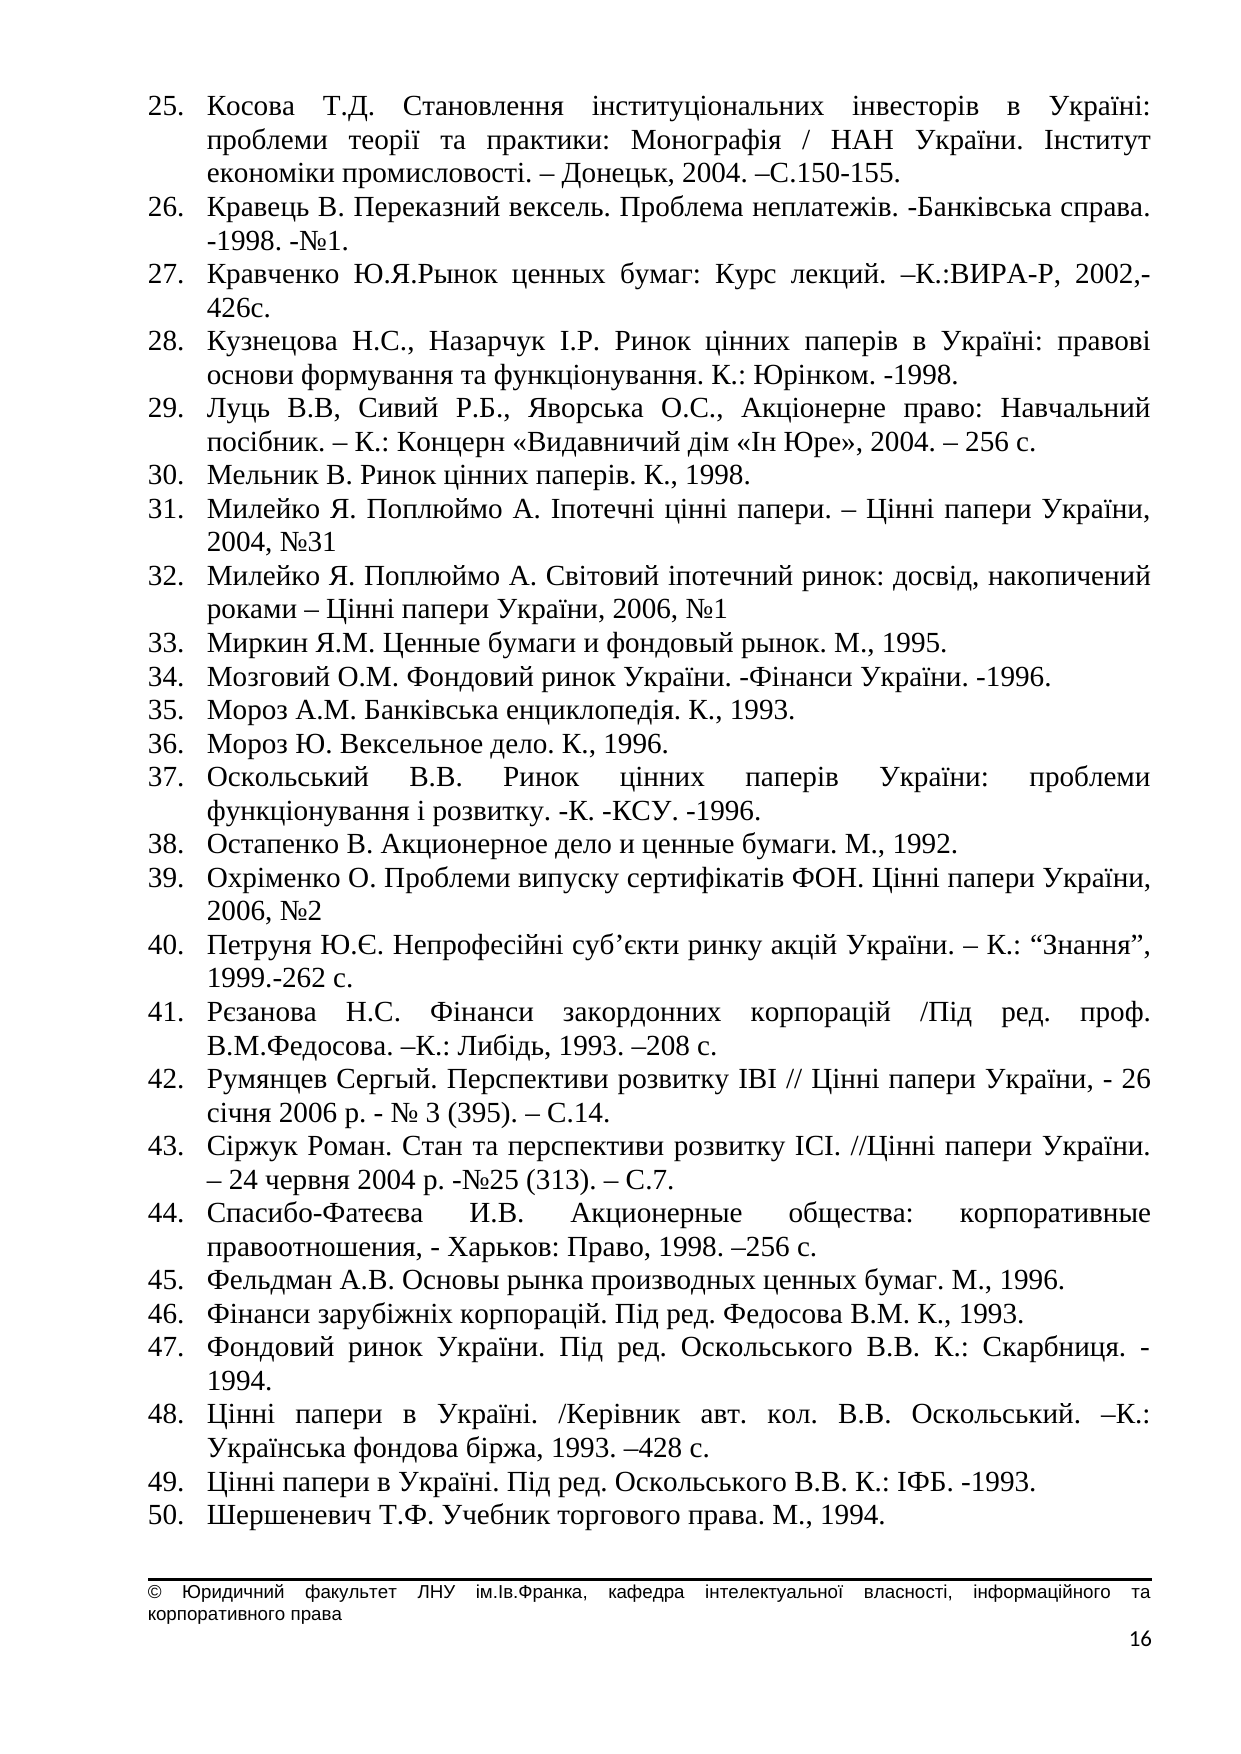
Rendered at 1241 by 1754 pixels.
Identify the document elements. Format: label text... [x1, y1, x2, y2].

list Рєзанова Н.С. Фінанси закордонних корпорацій /Під ред. проф. В.М.Федосова. –К.: Либідь, 1993. –208 с. [148, 994, 1152, 1061]
list Цінні папери в Україні. /Керівник авт. кол. В.В. Оскольський. –К.: Українська фондова біржа, 1993. –428 с. [148, 1397, 1152, 1464]
list Мозговий О.М. Фондовий ринок України. -Фінанси України. -1996. [148, 659, 1152, 692]
list Фондовий ринок України. Під ред. Оскольського В.В. К.: Скарбниця. -1994. [148, 1329, 1152, 1397]
list Мельник В. Ринок цінних паперів. К., 1998. [148, 457, 1152, 491]
list Луць В.В, Сивий Р.Б., Яворська О.С., Акціонерне право: Навчальний посібник. – К.: Концерн «Видавничий дім «Ін Юре», 2004. – 256 с. [148, 390, 1152, 457]
list Кузнецова Н.С., Назарчук І.Р. Ринок цінних паперів в Україні: правові основи формування та функціонування. К.: Юрінком. -1998. [148, 323, 1152, 390]
list Охріменко О. Проблеми випуску сертифікатів ФОН. Цінні папери України, 2006, №2 [148, 860, 1152, 927]
list Румянцев Сергый. Перспективи розвитку ІВІ // Цінні папери України, - 26 січня 2006 р. - № 3 (395). – С.14. [148, 1061, 1152, 1128]
list Мороз А.М. Банківська енциклопедія. К., 1993. [148, 692, 1152, 726]
list Мороз Ю. Вексельное дело. К., 1996. [148, 726, 1152, 759]
list Оскольський В.В. Ринок цінних паперів України: проблеми функціонування і розвитку. -К. -КСУ. -1996. [148, 759, 1152, 826]
list Петруня Ю.Є. Непрофесійні суб’єкти ринку акцій України. – К.: “Знання”, 1999.-262 с. [148, 927, 1152, 994]
list Милейко Я. Поплюймо А. Іпотечні цінні папери. – Цінні папери України, 2004, №31 [148, 491, 1152, 558]
list Шершеневич Т.Ф. Учебник торгового права. М., 1994. [148, 1497, 1152, 1531]
list Спасибо-Фатеєва И.В. Акционерные общества: корпоративные правоотношения, - Харьков: Право, 1998. –256 с. [148, 1195, 1152, 1262]
list Цінні папери в Україні. Під ред. Оскольського В.В. К.: ІФБ. -1993. [148, 1464, 1152, 1497]
list Миркин Я.М. Ценные бумаги и фондовый рынок. М., 1995. [148, 625, 1152, 659]
list Косова Т.Д. Становлення інституціональних інвесторів в Україні: проблеми теорії та практики: Монографія / НАН України. Інститут економіки промисловості. – Донецьк, 2004. –С.150-155. [148, 88, 1152, 189]
list Кравець В. Переказний вексель. Проблема неплатежів. -Банківська справа. -1998. -№1. [148, 189, 1152, 256]
list Милейко Я. Поплюймо А. Світовий іпотечний ринок: досвід, накопичений роками – Цінні папери України, 2006, №1 [148, 558, 1152, 625]
list Сіржук Роман. Стан та перспективи розвитку ІСІ. //Цінні папери України. – 24 червня 2004 р. -№25 (313). – С.7. [148, 1128, 1152, 1195]
list Фельдман А.В. Основы рынка производных ценных бумаг. М., 1996. [148, 1262, 1152, 1296]
list Фінанси зарубіжніх корпорацій. Під ред. Федосова В.М. К., 1993. [148, 1296, 1152, 1329]
list Кравченко Ю.Я.Рынок ценных бумаг: Курс лекций. –К.:ВИРА-Р, 2002,- 426с. [148, 256, 1152, 323]
list Остапенко В. Акционерное дело и ценные бумаги. М., 1992. [148, 826, 1152, 860]
